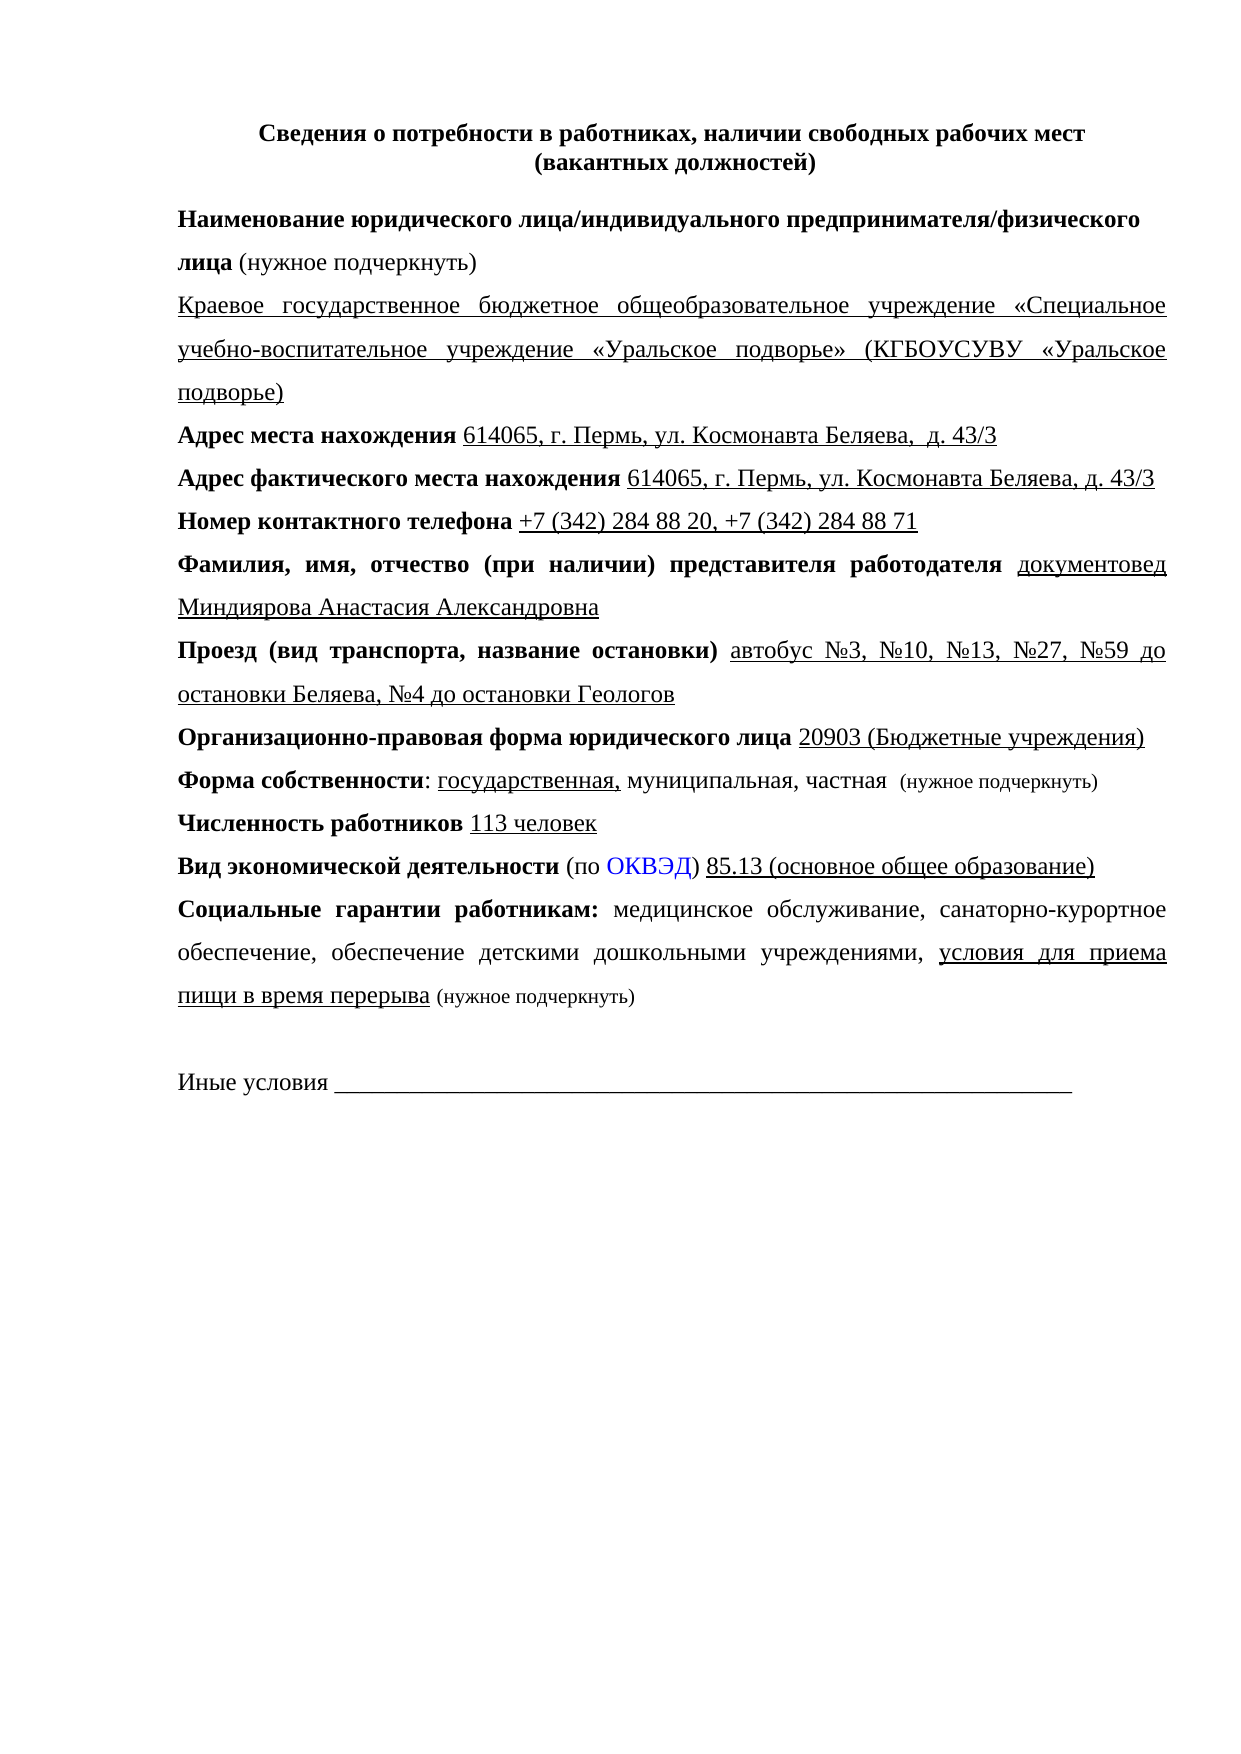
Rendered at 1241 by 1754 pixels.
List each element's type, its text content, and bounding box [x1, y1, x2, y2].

text Краевое государственное бюджетное общеобразовательное учреждение «Специальное учебно-воспитательное учреждение «Уральское подворье» (КГБОУСУВУ «Уральское подворье) [177, 317, 1167, 359]
text Фамилия, имя, отчество (при наличии) представителя работодателя документовед Миндиярова Анастасия Александровна [177, 549, 1167, 621]
text Адрес места нахождения 614065, г. Пермь, ул. Космонавта Беляева, д. 43/3 [177, 420, 1167, 449]
text Иные условия ___________________________________________________________ [177, 1067, 1167, 1096]
text Социальные гарантии работникам: медицинское обслуживание, санаторно-курортное обеспечение, обеспечение детскими дошкольными учреждениями, условия для приема пищи в время перерыва (нужное подчеркнуть) [177, 894, 1167, 1009]
text Номер контактного телефона +7 (342) 284 88 20, +7 (342) 284 88 71 [177, 506, 1167, 535]
text Сведения о потребности в работниках, наличии свободных рабочих мест (вакантных должностей) [177, 118, 1167, 176]
text Численность работников 113 человек [177, 808, 1167, 837]
text Вид экономической деятельности (по ОКВЭД) 85.13 (основное общее образование) [177, 851, 1167, 880]
text Краевое государственное бюджетное общеобразовательное учреждение «Специальное учебно-воспитательное учреждение «Уральское подворье» (КГБОУСУВУ «Уральское подворье) [177, 360, 1167, 406]
text Краевое государственное бюджетное общеобразовательное учреждение «Специальное учебно-воспитательное учреждение «Уральское подворье» (КГБОУСУВУ «Уральское подворье) [177, 291, 1167, 316]
text Проезд (вид транспорта, название остановки) автобус №3, №10, №13, №27, №59 до остановки Беляева, №4 до остановки Геологов [177, 636, 1167, 707]
text лица (нужное подчеркнуть) [177, 247, 1167, 276]
text Наименование юридического лица/индивидуального предпринимателя/физического [177, 204, 1167, 233]
text Организационно-правовая форма юридического лица 20903 (Бюджетные учреждения) [177, 722, 1167, 751]
text Адрес фактического места нахождения 614065, г. Пермь, ул. Космонавта Беляева, д. 43/3 [177, 463, 1167, 492]
text Форма собственности: государственная, муниципальная, частная (нужное подчеркнуть) [177, 765, 1167, 794]
